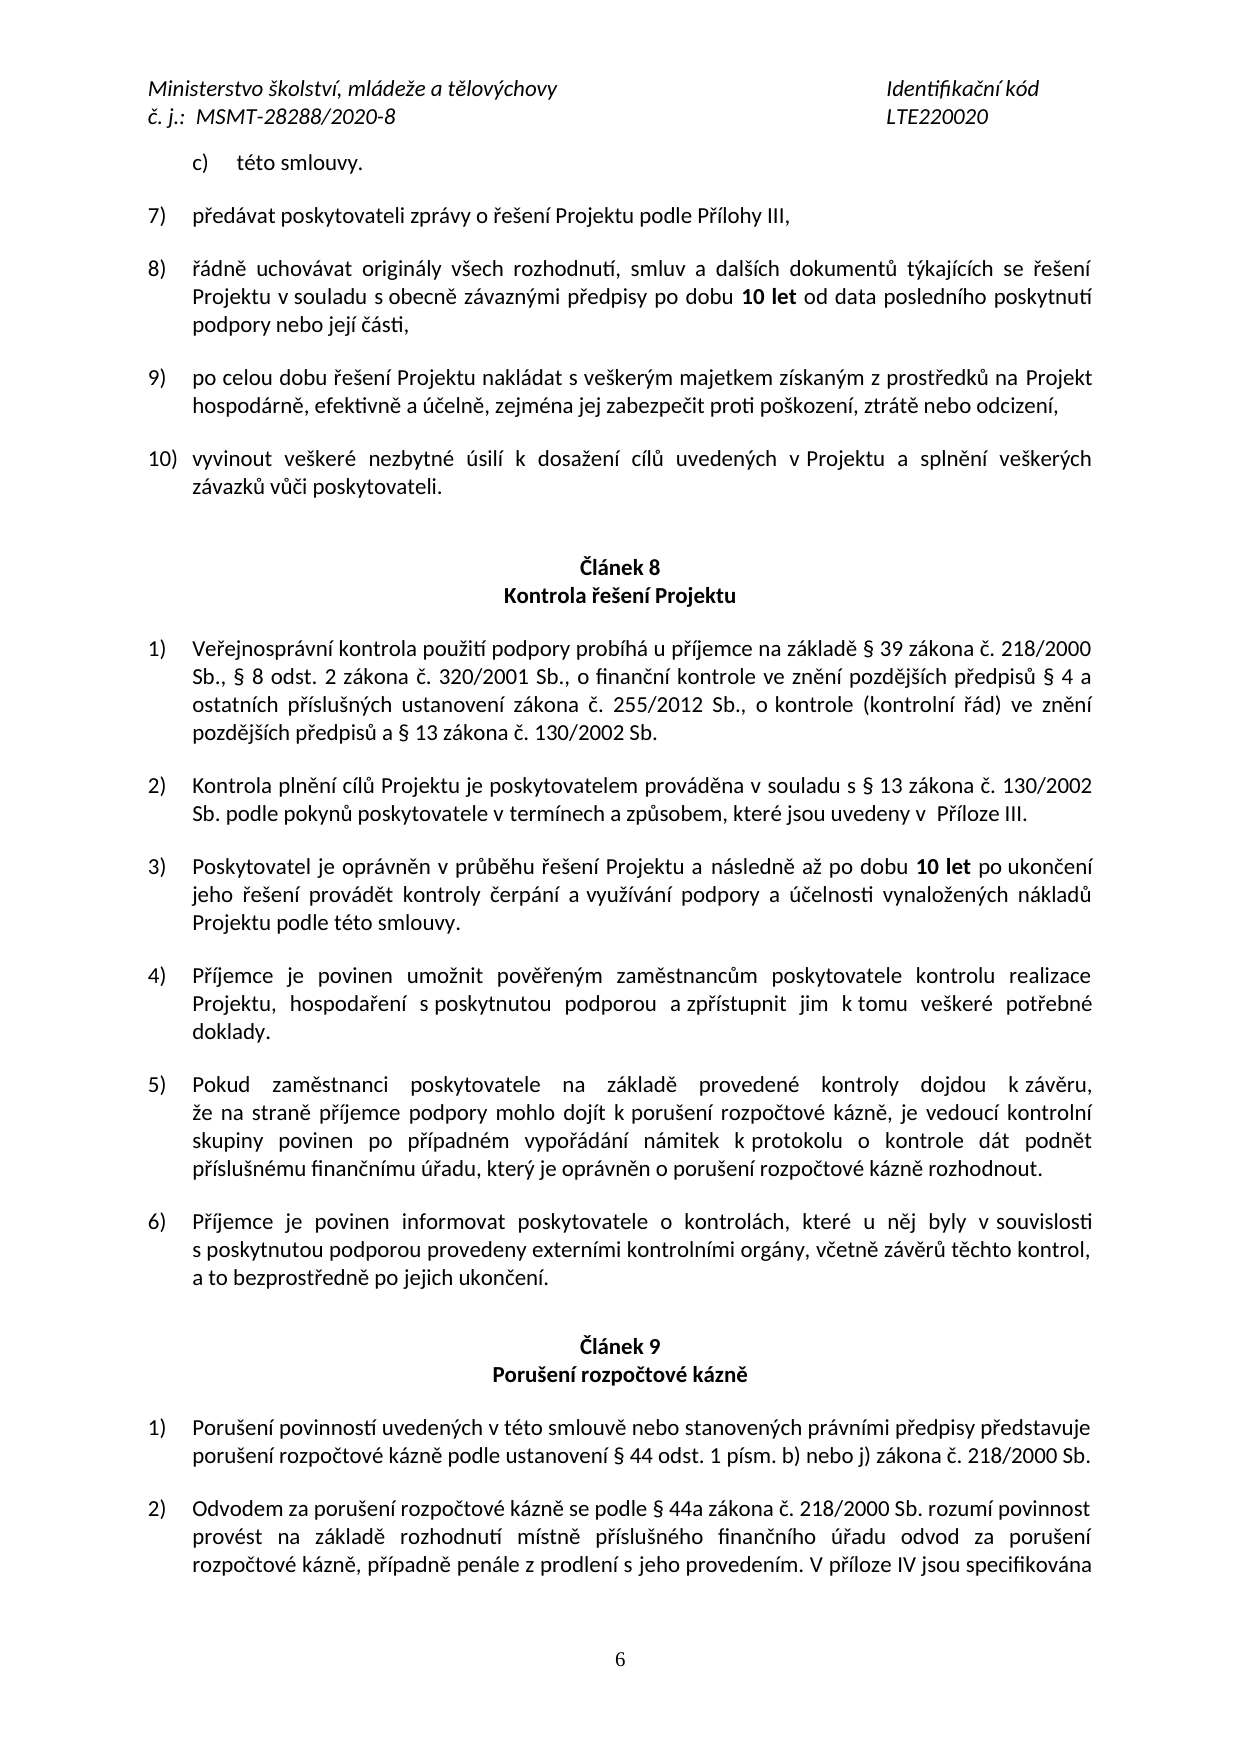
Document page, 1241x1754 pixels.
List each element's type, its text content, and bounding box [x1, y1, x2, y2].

list Kontrola plnění cílů Projektu je poskytovatelem prováděna v souladu s § 13 zákona č. 130/2002 Sb. podle pokynů poskytovatele v termínech a způsobem, které jsou uvedeny v Příloze III. [148, 771, 1092, 827]
list Příjemce je povinen informovat poskytovatele o kontrolách, které u něj byly v souvislosti s poskytnutou podporou provedeny externími kontrolními orgány, včetně závěrů těchto kontrol, a to bezprostředně po jejich ukončení. [148, 1207, 1092, 1291]
list Poskytovatel je oprávněn v průběhu řešení Projektu a následně až po dobu 10 let po ukončení jeho řešení provádět kontroly čerpání a využívání podpory a účelnosti vynaložených nákladů Projektu podle této smlouvy. [148, 852, 1092, 936]
text Článek 9 [148, 1332, 1092, 1360]
list vyvinout veškeré nezbytné úsilí k dosažení cílů uvedených v Projektu a splnění veškerých závazků vůči poskytovateli. [148, 444, 1092, 500]
list Veřejnosprávní kontrola použití podpory probíhá u příjemce na základě § 39 zákona č. 218/2000 Sb., § 8 odst. 2 zákona č. 320/2001 Sb., o finanční kontrole ve znění pozdějších předpisů § 4 a ostatních příslušných ustanovení zákona č. 255/2012 Sb., o kontrole (kontrolní řád) ve znění pozdějších předpisů a § 13 zákona č. 130/2002 Sb. [148, 634, 1092, 746]
list Porušení povinností uvedených v této smlouvě nebo stanovených právními předpisy představuje porušení rozpočtové kázně podle ustanovení § 44 odst. 1 písm. b) nebo j) zákona č. 218/2000 Sb. [148, 1413, 1092, 1469]
text Kontrola řešení Projektu [148, 581, 1092, 609]
list Příjemce je povinen umožnit pověřeným zaměstnancům poskytovatele kontrolu realizace Projektu, hospodaření s poskytnutou podporou a zpřístupnit jim k tomu veškeré potřebné doklady. [148, 961, 1092, 1045]
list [148, 1494, 1092, 1578]
list této smlouvy. [192, 148, 1092, 176]
list po celou dobu řešení Projektu nakládat s veškerým majetkem získaným z prostředků na Projekt hospodárně, efektivně a účelně, zejména jej zabezpečit proti poškození, ztrátě nebo odcizení, [148, 363, 1092, 419]
text Článek 8 [148, 553, 1092, 581]
text Porušení rozpočtové kázně [148, 1360, 1092, 1388]
list předávat poskytovateli zprávy o řešení Projektu podle Přílohy III, [148, 201, 1092, 229]
list Pokud zaměstnanci poskytovatele na základě provedené kontroly dojdou k závěru, že na straně příjemce podpory mohlo dojít k porušení rozpočtové kázně, je vedoucí kontrolní skupiny povinen po případném vypořádání námitek k protokolu o kontrole dát podnět příslušnému finančnímu úřadu, který je oprávněn o porušení rozpočtové kázně rozhodnout. [148, 1070, 1092, 1182]
list řádně uchovávat originály všech rozhodnutí, smluv a dalších dokumentů týkajících se řešení Projektu v souladu s obecně závaznými předpisy po dobu 10 let od data posledního poskytnutí podpory nebo její části, [148, 254, 1092, 338]
